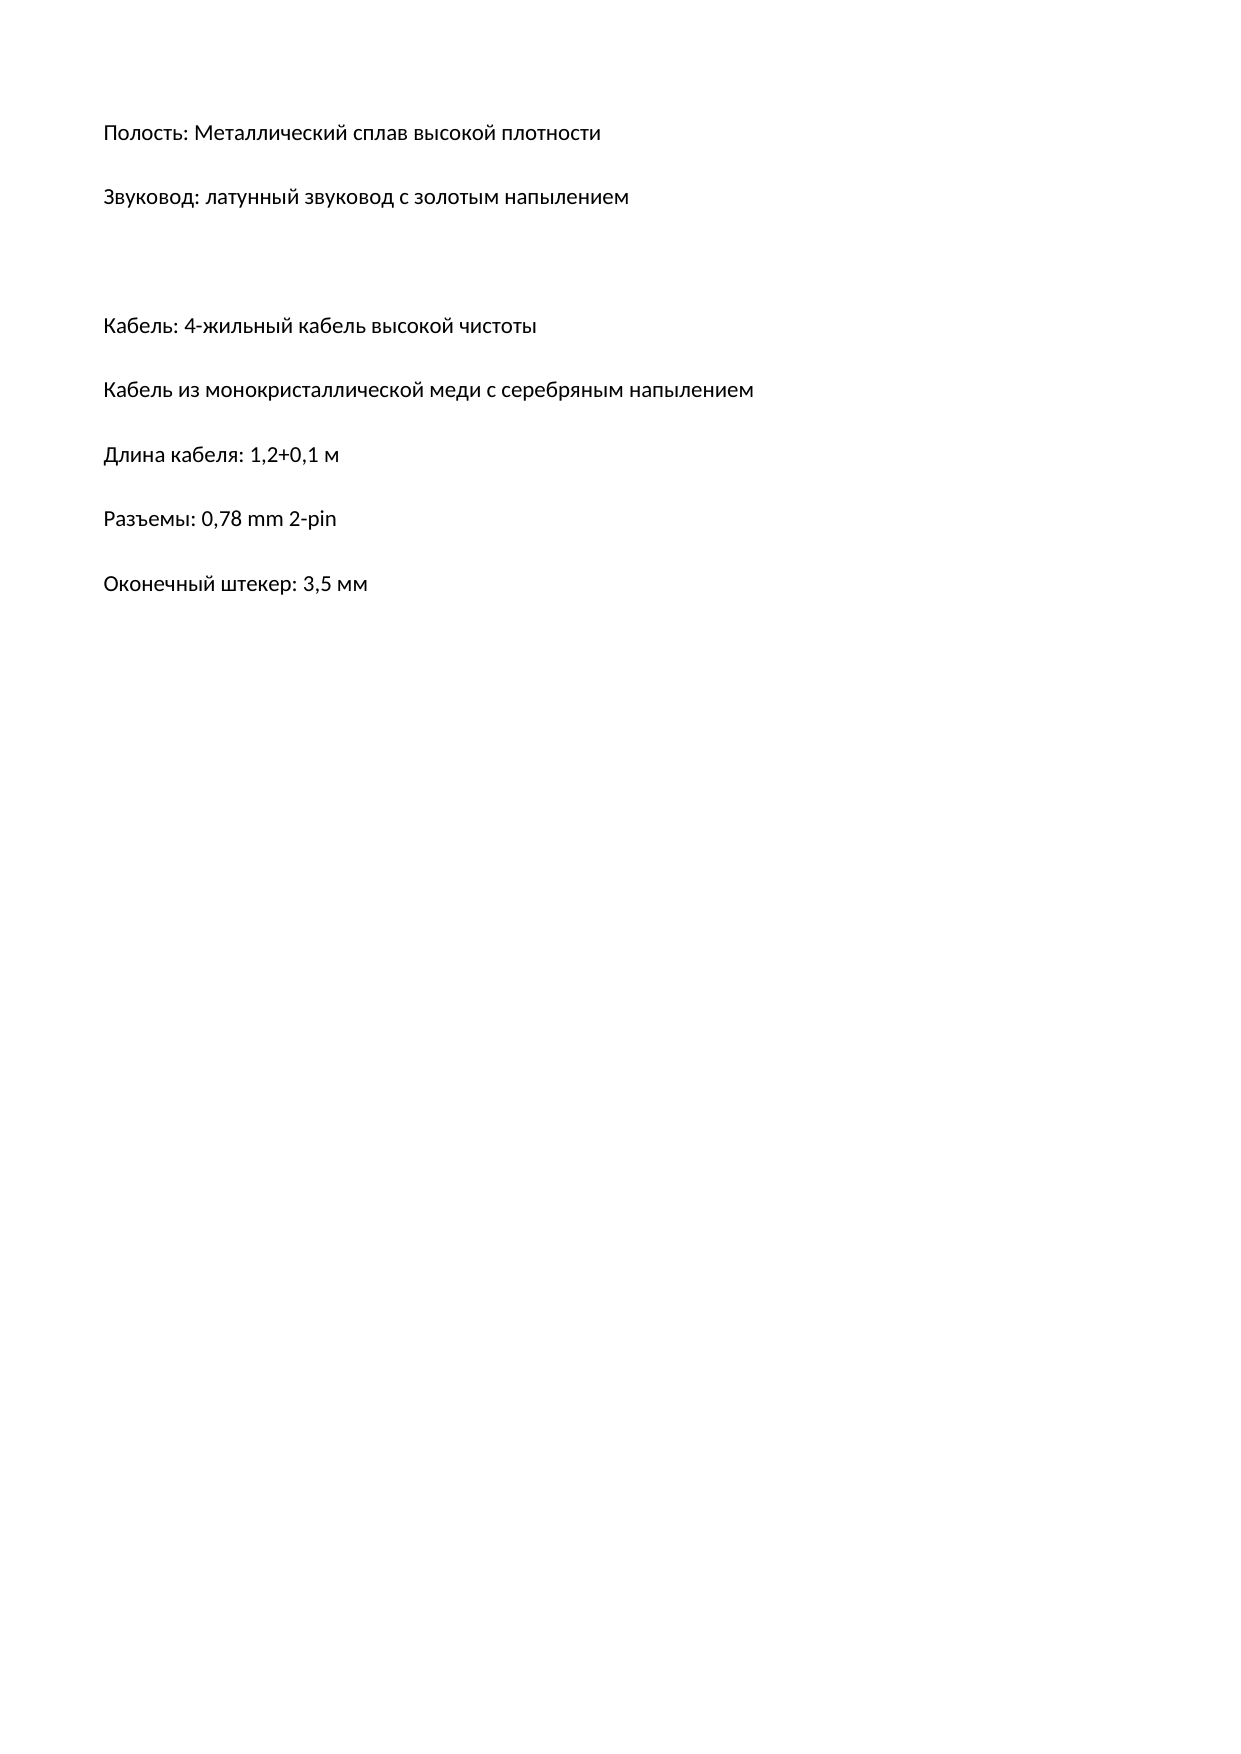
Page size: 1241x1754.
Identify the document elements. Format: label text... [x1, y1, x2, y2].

text Кабель из монокристаллической меди с серебряным напылением [103, 376, 1152, 404]
text Длина кабеля: 1,2+0,1 м [103, 440, 1152, 468]
text Звуковод: латунный звуковод с золотым напылением [103, 182, 1152, 211]
text Разъемы: 0,78 mm 2-pin [103, 504, 1152, 532]
text Полость: Металлический сплав высокой плотности [103, 118, 1152, 146]
text Оконечный штекер: 3,5 мм [103, 569, 1152, 597]
text Кабель: 4-жильный кабель высокой чистоты [103, 311, 1152, 339]
